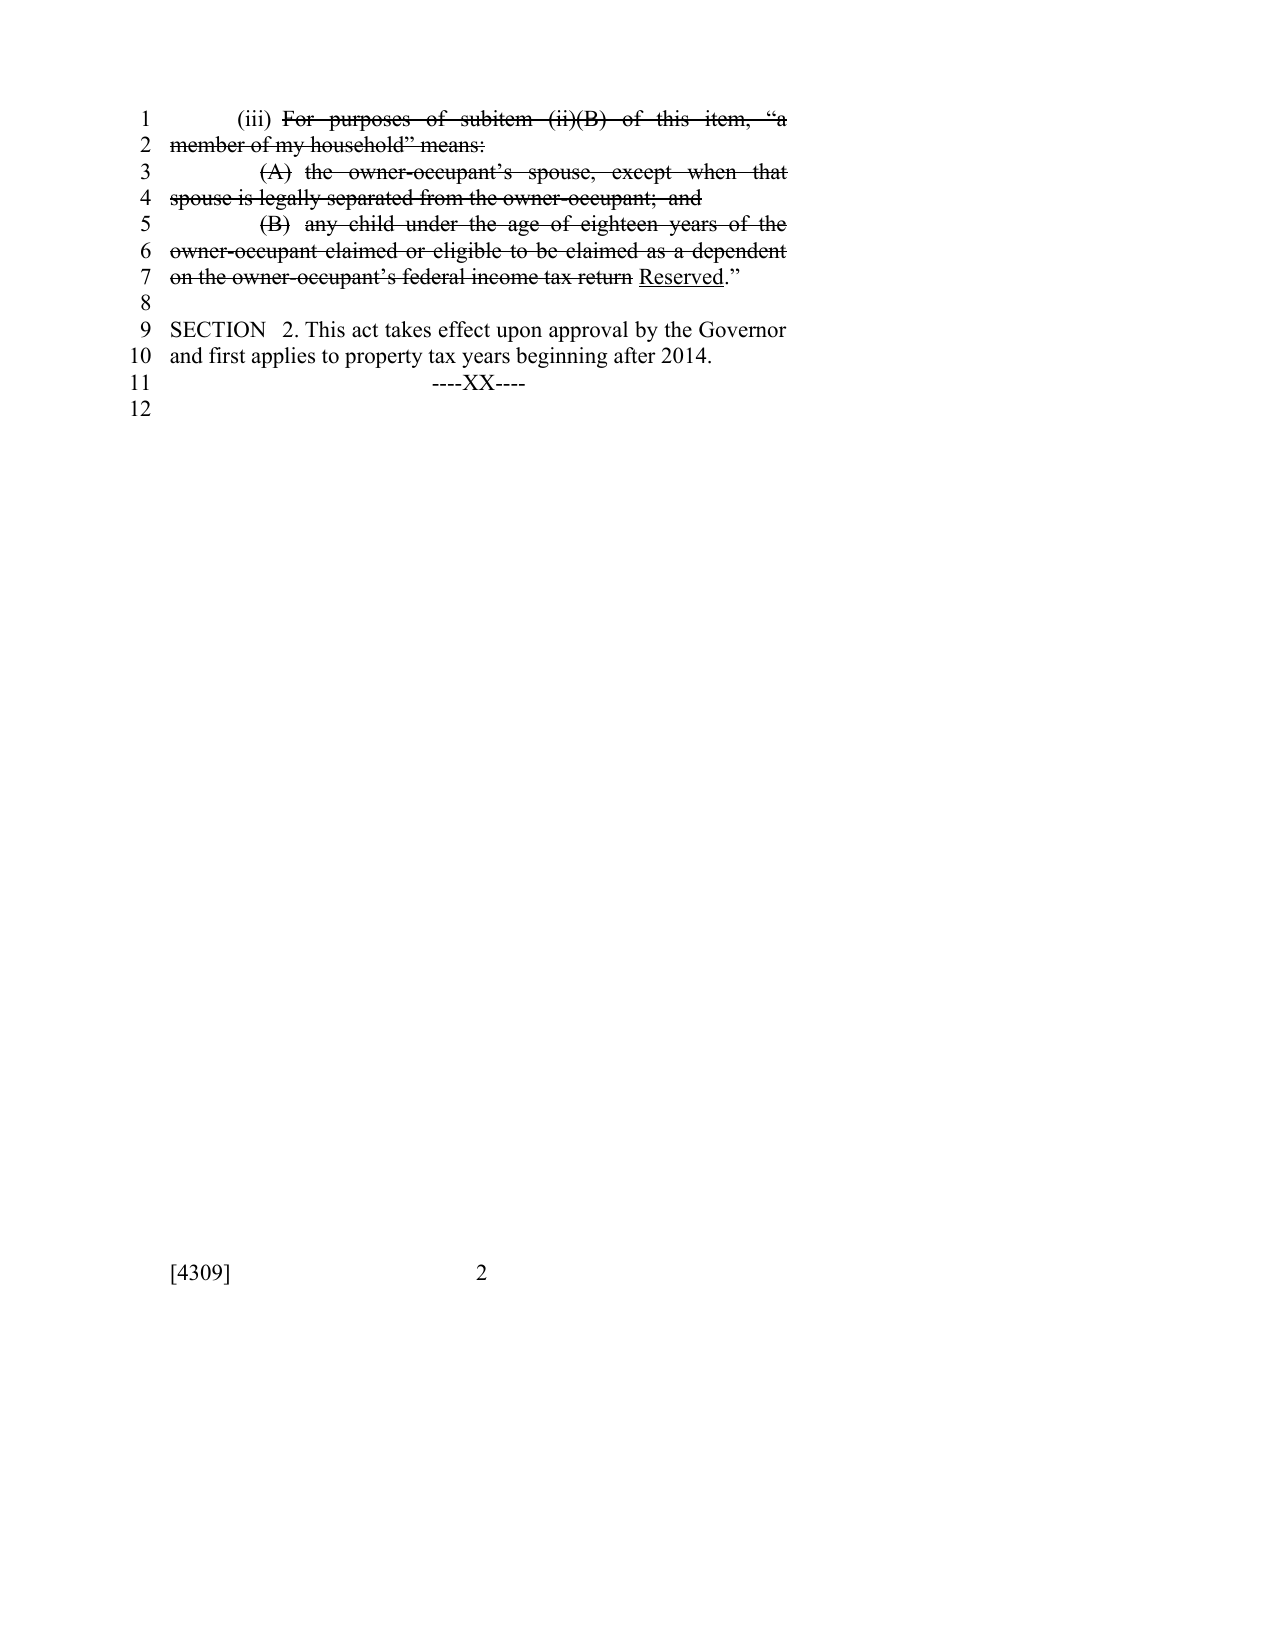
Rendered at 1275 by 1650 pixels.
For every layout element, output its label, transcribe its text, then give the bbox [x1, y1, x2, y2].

text ----XX---- [169, 368, 787, 395]
text (A) the owner-occupant’s spouse, except when that spouse is legally separated from the owner-occupant; and [169, 158, 787, 210]
text (B) any child under the age of eighteen years of the owner-occupant claimed or eligible to be claimed as a dependent on the owner-occupant’s federal income tax return Reserved.” [169, 210, 787, 251]
text SECTION 2. This act takes effect upon approval by the Governor and first applies to property tax years beginning after 2014. [169, 316, 787, 368]
text (B) any child under the age of eighteen years of the owner-occupant claimed or eligible to be claimed as a dependent on the owner-occupant’s federal income tax return Reserved.” [169, 252, 787, 289]
text (iii) For purposes of subitem (ii)(B) of this item, “a member of my household” means: [169, 105, 787, 158]
